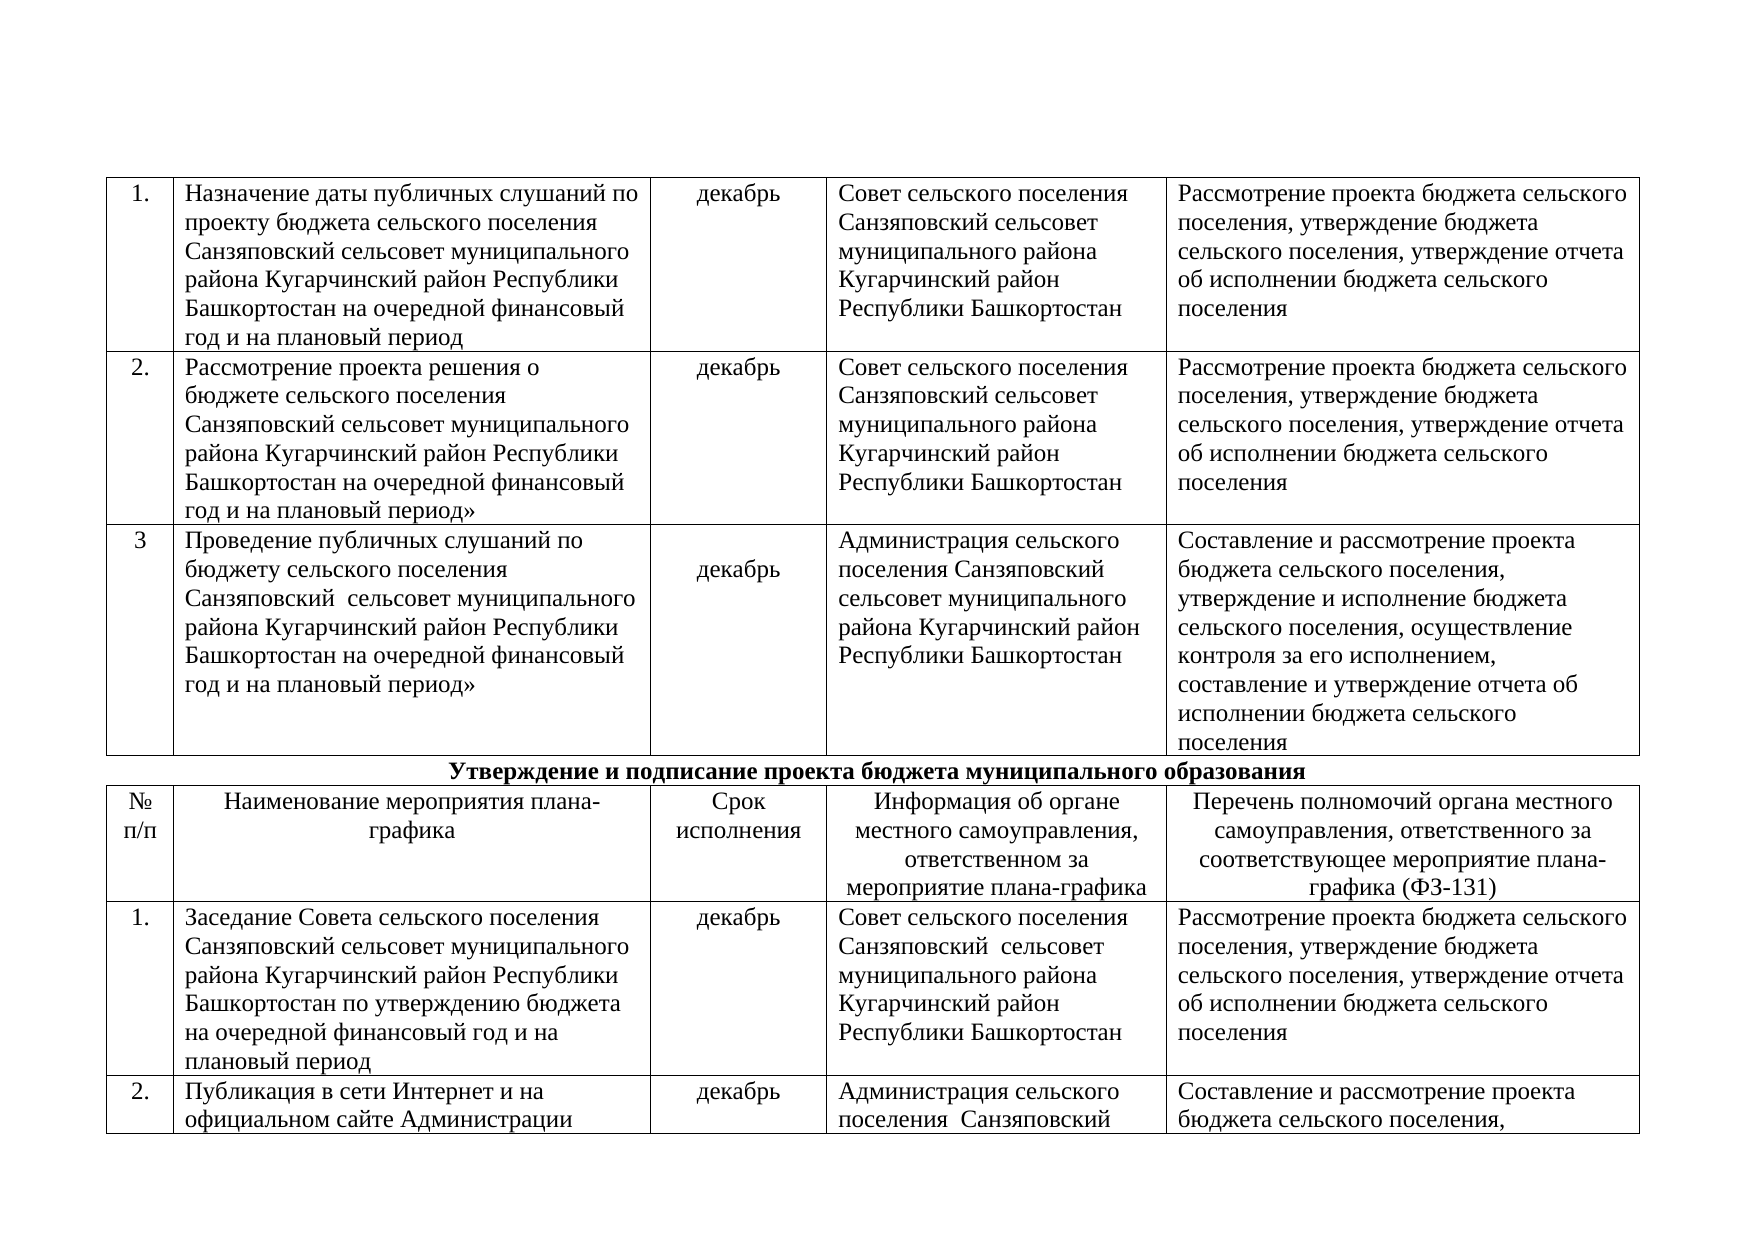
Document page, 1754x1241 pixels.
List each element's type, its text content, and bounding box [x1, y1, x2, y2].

table_header № п/п [107, 786, 173, 901]
table_cell Совет сельского поселения Санзяповский сельсовет муниципального района Кугарчинский район Республики Башкортостан [827, 352, 1166, 524]
table_cell Заседание Совета сельского поселения Санзяповский сельсовет муниципального района Кугарчинский район Республики Башкортостан по утверждению бюджета на очередной финансовый год и на плановый период [174, 902, 650, 1075]
text Утверждение и подписание проекта бюджета муниципального образования [118, 756, 1636, 785]
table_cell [1167, 1076, 1639, 1133]
table_cell Совет сельского поселения Санзяповский сельсовет муниципального района Кугарчинский район Республики Башкортостан [827, 902, 1166, 1075]
table_cell декабрь [651, 1076, 826, 1133]
table_header Наименование мероприятия плана-графика [174, 786, 650, 901]
table_cell 2. [107, 352, 173, 524]
table_cell 2. [107, 1076, 173, 1133]
table_cell 1. [107, 902, 173, 1075]
table_header Срок исполнения [651, 786, 826, 901]
table_cell Назначение даты публичных слушаний по проекту бюджета сельского поселения Санзяповский сельсовет муниципального района Кугарчинский район Республики Башкортостан на очередной финансовый год и на плановый период [174, 178, 650, 351]
table_cell Администрация сельского поселения Санзяповский сельсовет муниципального района Кугарчинский район Республики Башкортостан [827, 525, 1166, 755]
table_cell Совет сельского поселения Санзяповский сельсовет муниципального района Кугарчинский район Республики Башкортостан [827, 178, 1166, 351]
table_cell декабрь [651, 178, 826, 351]
table_header Информация об органе местного самоуправления, ответственном за мероприятие плана-графика [827, 786, 1166, 901]
table_cell декабрь [651, 352, 826, 524]
table_cell декабрь [651, 902, 826, 1075]
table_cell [827, 1076, 1166, 1133]
table_cell Проведение публичных слушаний по бюджету сельского поселения Санзяповский сельсовет муниципального района Кугарчинский район Республики Башкортостан на очередной финансовый год и на плановый период» [174, 525, 650, 755]
table_cell Рассмотрение проекта решения о бюджете сельского поселения Санзяповский сельсовет муниципального района Кугарчинский район Республики Башкортостан на очередной финансовый год и на плановый период» [174, 352, 650, 524]
table_header Перечень полномочий органа местного самоуправления, ответственного за соответствующее мероприятие плана-графика (ФЗ-131) [1167, 786, 1639, 901]
table_cell 1. [107, 178, 173, 351]
table_cell 3 [107, 525, 173, 755]
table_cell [174, 1076, 650, 1133]
table_cell декабрь [651, 525, 826, 755]
